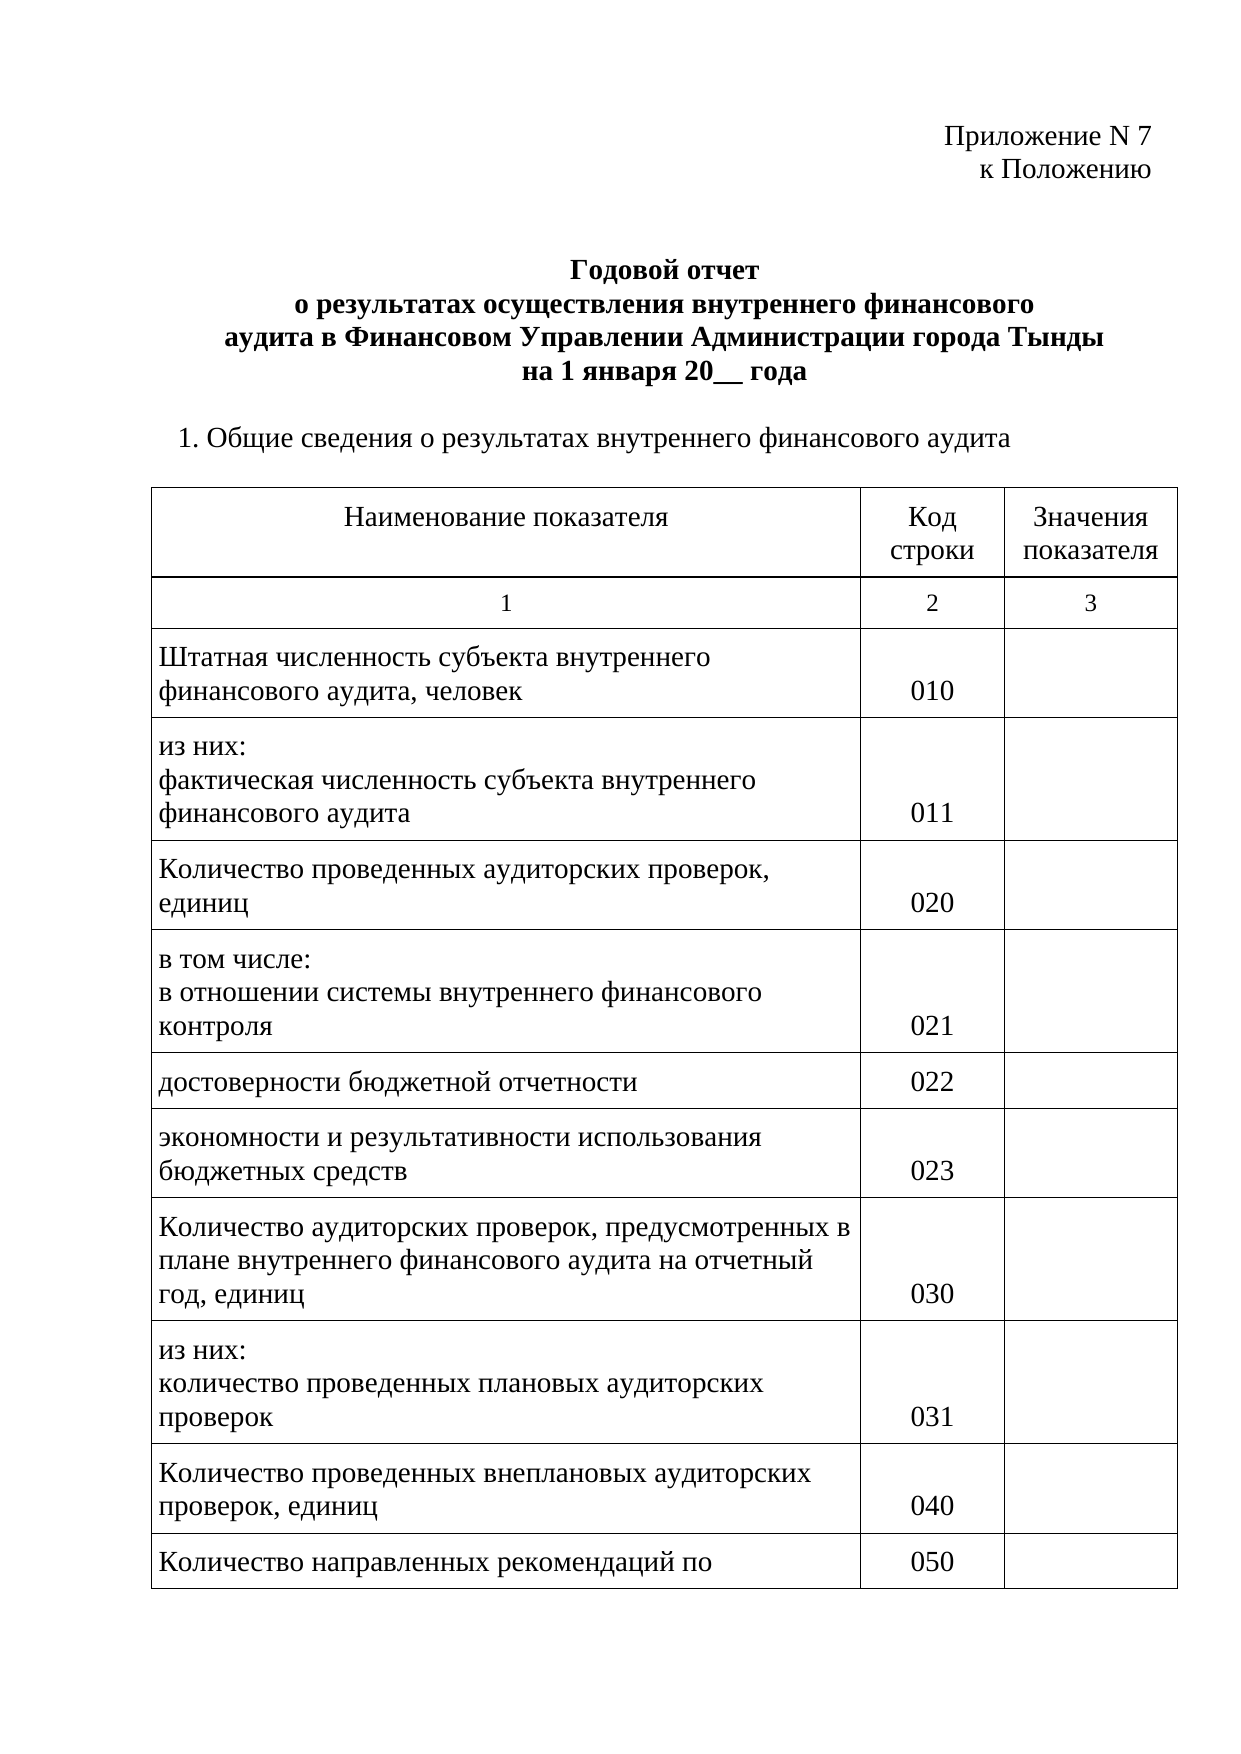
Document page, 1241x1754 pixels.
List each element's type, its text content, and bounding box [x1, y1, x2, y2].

table_cell [1005, 718, 1177, 840]
table_cell 031 [861, 1321, 1004, 1443]
table_header Значения показателя [1005, 488, 1177, 576]
table_cell [1005, 1198, 1177, 1320]
table_cell 022 [861, 1053, 1004, 1108]
table_cell Штатная численность субъекта внутреннего финансового аудита, человек [152, 629, 860, 717]
table_cell 023 [861, 1109, 1004, 1197]
table_cell достоверности бюджетной отчетности [152, 1053, 860, 1108]
table_cell [1005, 1321, 1177, 1443]
table_cell из них: фактическая численность субъекта внутреннего финансового аудита [152, 718, 860, 840]
table_cell [1005, 1534, 1177, 1588]
table_cell в том числе: в отношении системы внутреннего финансового контроля [152, 930, 860, 1052]
table_cell 030 [861, 1198, 1004, 1320]
table_cell 010 [861, 629, 1004, 717]
text 1. Общие сведения о результатах внутреннего финансового аудита [177, 420, 1152, 453]
table_cell Количество проведенных аудиторских проверок, единиц [152, 841, 860, 929]
text Приложение N 7 [177, 118, 1152, 152]
table_cell [1005, 930, 1177, 1052]
table_cell [1005, 629, 1177, 717]
table_cell 040 [861, 1444, 1004, 1532]
table_header Код строки [861, 488, 1004, 576]
subtitle на 1 января 20__ года [177, 353, 1152, 386]
table_cell 011 [861, 718, 1004, 840]
table_cell Количество аудиторских проверок, предусмотренных в плане внутреннего финансового аудита на отчетный год, единиц [152, 1198, 860, 1320]
table_cell 020 [861, 841, 1004, 929]
table_cell [1005, 1053, 1177, 1108]
table_cell [1005, 1444, 1177, 1532]
table_header Наименование показателя [152, 488, 860, 576]
subtitle аудита в Финансовом Управлении Администрации города Тынды [177, 319, 1152, 353]
subtitle Годовой отчет [177, 252, 1152, 286]
table_cell [1005, 1109, 1177, 1197]
table_cell 050 [861, 1534, 1004, 1588]
subtitle о результатах осуществления внутреннего финансового [177, 286, 1152, 319]
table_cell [152, 1534, 860, 1588]
table_cell 021 [861, 930, 1004, 1052]
table_cell 2 [861, 578, 1004, 627]
table_cell [1005, 841, 1177, 929]
table_cell из них: количество проведенных плановых аудиторских проверок [152, 1321, 860, 1443]
table_cell Количество проведенных внеплановых аудиторских проверок, единиц [152, 1444, 860, 1532]
table_cell 3 [1005, 578, 1177, 627]
table_cell экономности и результативности использования бюджетных средств [152, 1109, 860, 1197]
text к Положению [177, 152, 1152, 185]
table_cell 1 [152, 578, 860, 627]
